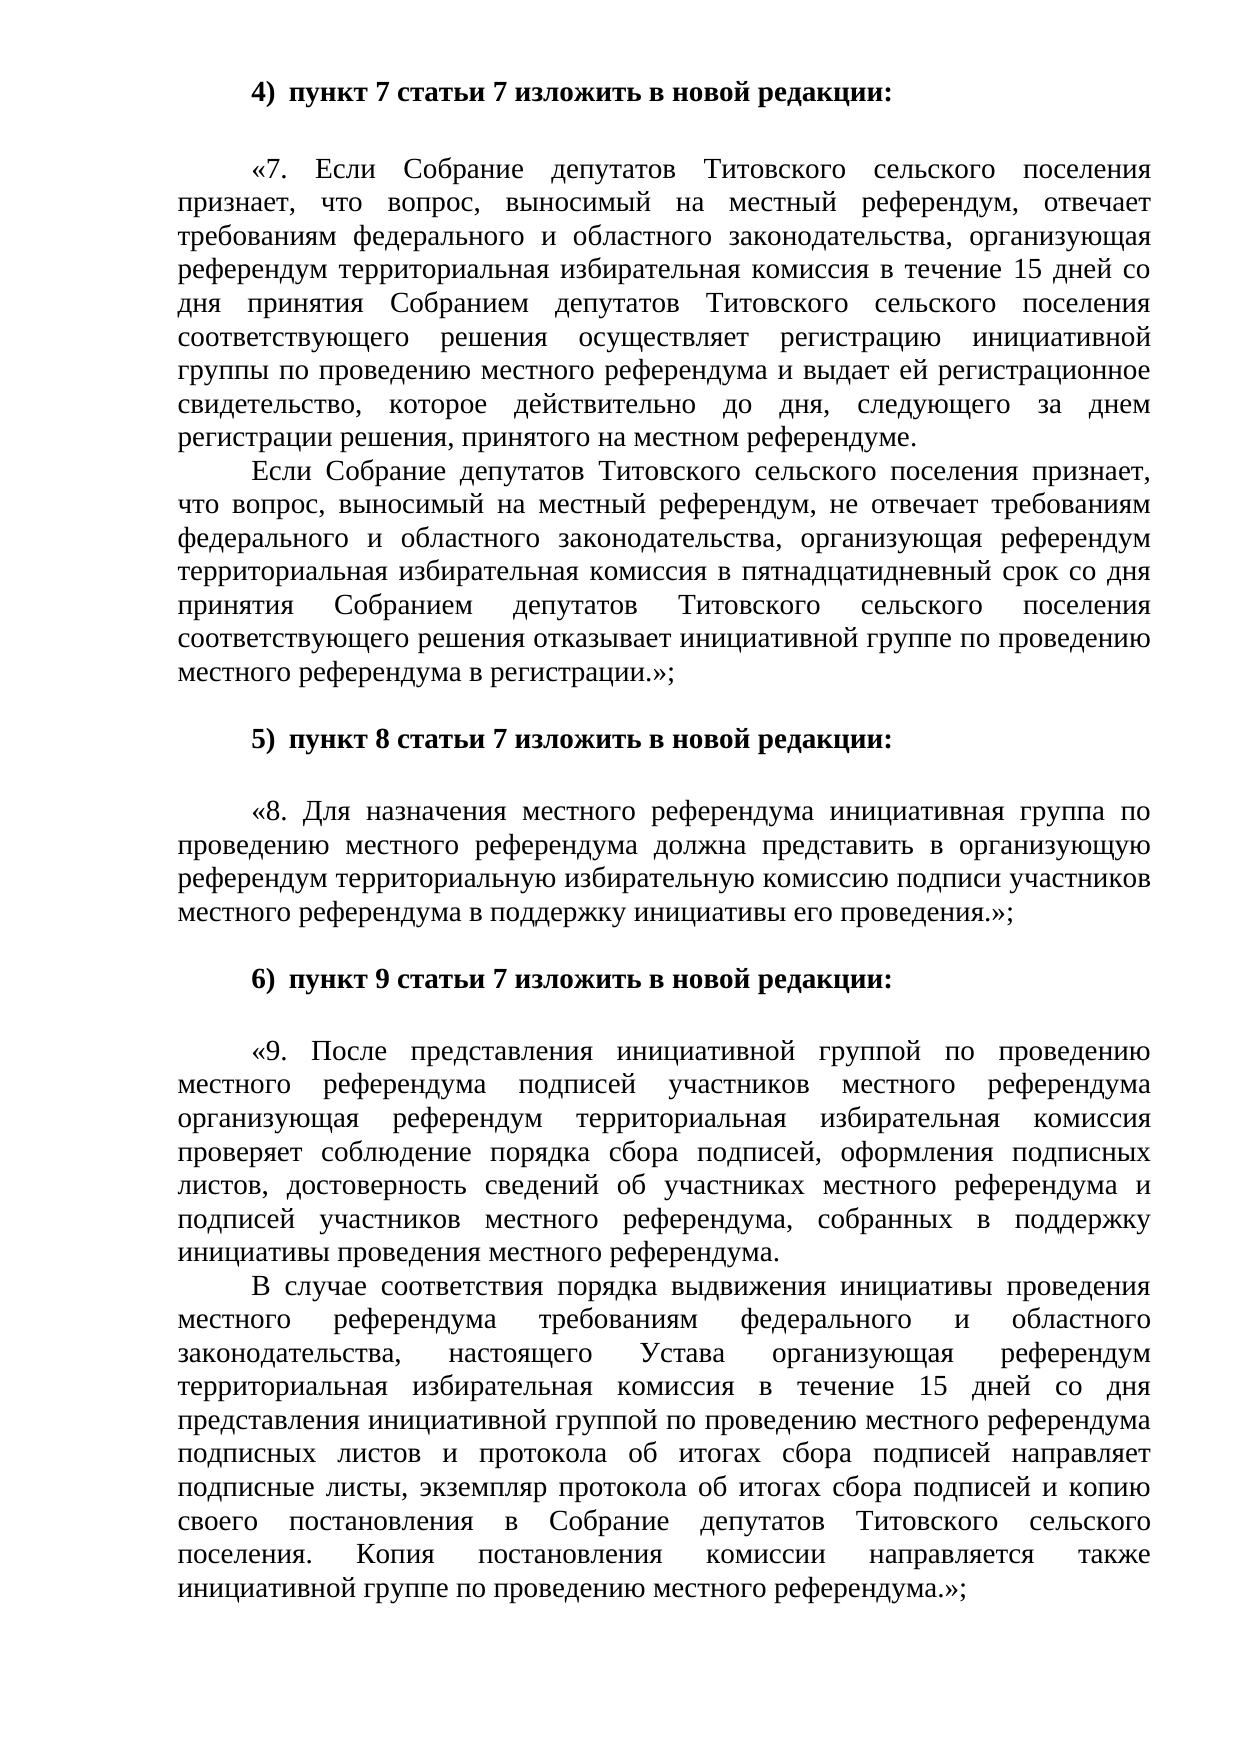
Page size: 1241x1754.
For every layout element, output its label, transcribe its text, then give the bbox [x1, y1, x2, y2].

text «8. Для назначения местного референдума инициативная группа по проведению местного референдума должна представить в организующую референдум территориальную избирательную комиссию подписи участников местного референдума в поддержку инициативы его проведения.»; [177, 793, 1152, 927]
text Если Собрание депутатов Титовского сельского поселения признает, что вопрос, выносимый на местный референдум, не отвечает требованиям федерального и областного законодательства, организующая референдум территориальная избирательная комиссия в пятнадцатидневный срок со дня принятия Собранием депутатов Титовского сельского поселения соответствующего решения отказывает инициативной группе по проведению местного референдума в регистрации.»; [177, 453, 1152, 688]
list пункт 7 статьи 7 изложить в новой редакции: [251, 74, 1152, 107]
text В случае соответствия порядка выдвижения инициативы проведения местного референдума требованиям федерального и областного законодательства, настоящего Устава организующая референдум территориальная избирательная комиссия в течение 15 дней со дня представления инициативной группой по проведению местного референдума подписных листов и протокола об итогах сбора подписей направляет подписные листы, экземпляр протокола об итогах сбора подписей и копию своего постановления в Собрание депутатов Титовского сельского поселения. Копия постановления комиссии направляется также инициативной группе по проведению местного референдума.»; [177, 1268, 1152, 1603]
text «7. Если Собрание депутатов Титовского сельского поселения признает, что вопрос, выносимый на местный референдум, отвечает требованиям федерального и областного законодательства, организующая референдум территориальная избирательная комиссия в течение 15 дней со дня принятия Собранием депутатов Титовского сельского поселения соответствующего решения осуществляет регистрацию инициативной группы по проведению местного референдума и выдает ей регистрационное свидетельство, которое действительно до дня, следующего за днем регистрации решения, принятого на местном референдуме. [177, 151, 1152, 453]
list пункт 8 статьи 7 изложить в новой редакции: [251, 721, 1152, 755]
list пункт 9 статьи 7 изложить в новой редакции: [251, 961, 1152, 994]
text «9. После представления инициативной группой по проведению местного референдума подписей участников местного референдума организующая референдум территориальная избирательная комиссия проверяет соблюдение порядка сбора подписей, оформления подписных листов, достоверность сведений об участниках местного референдума и подписей участников местного референдума, собранных в поддержку инициативы проведения местного референдума. [177, 1033, 1152, 1268]
